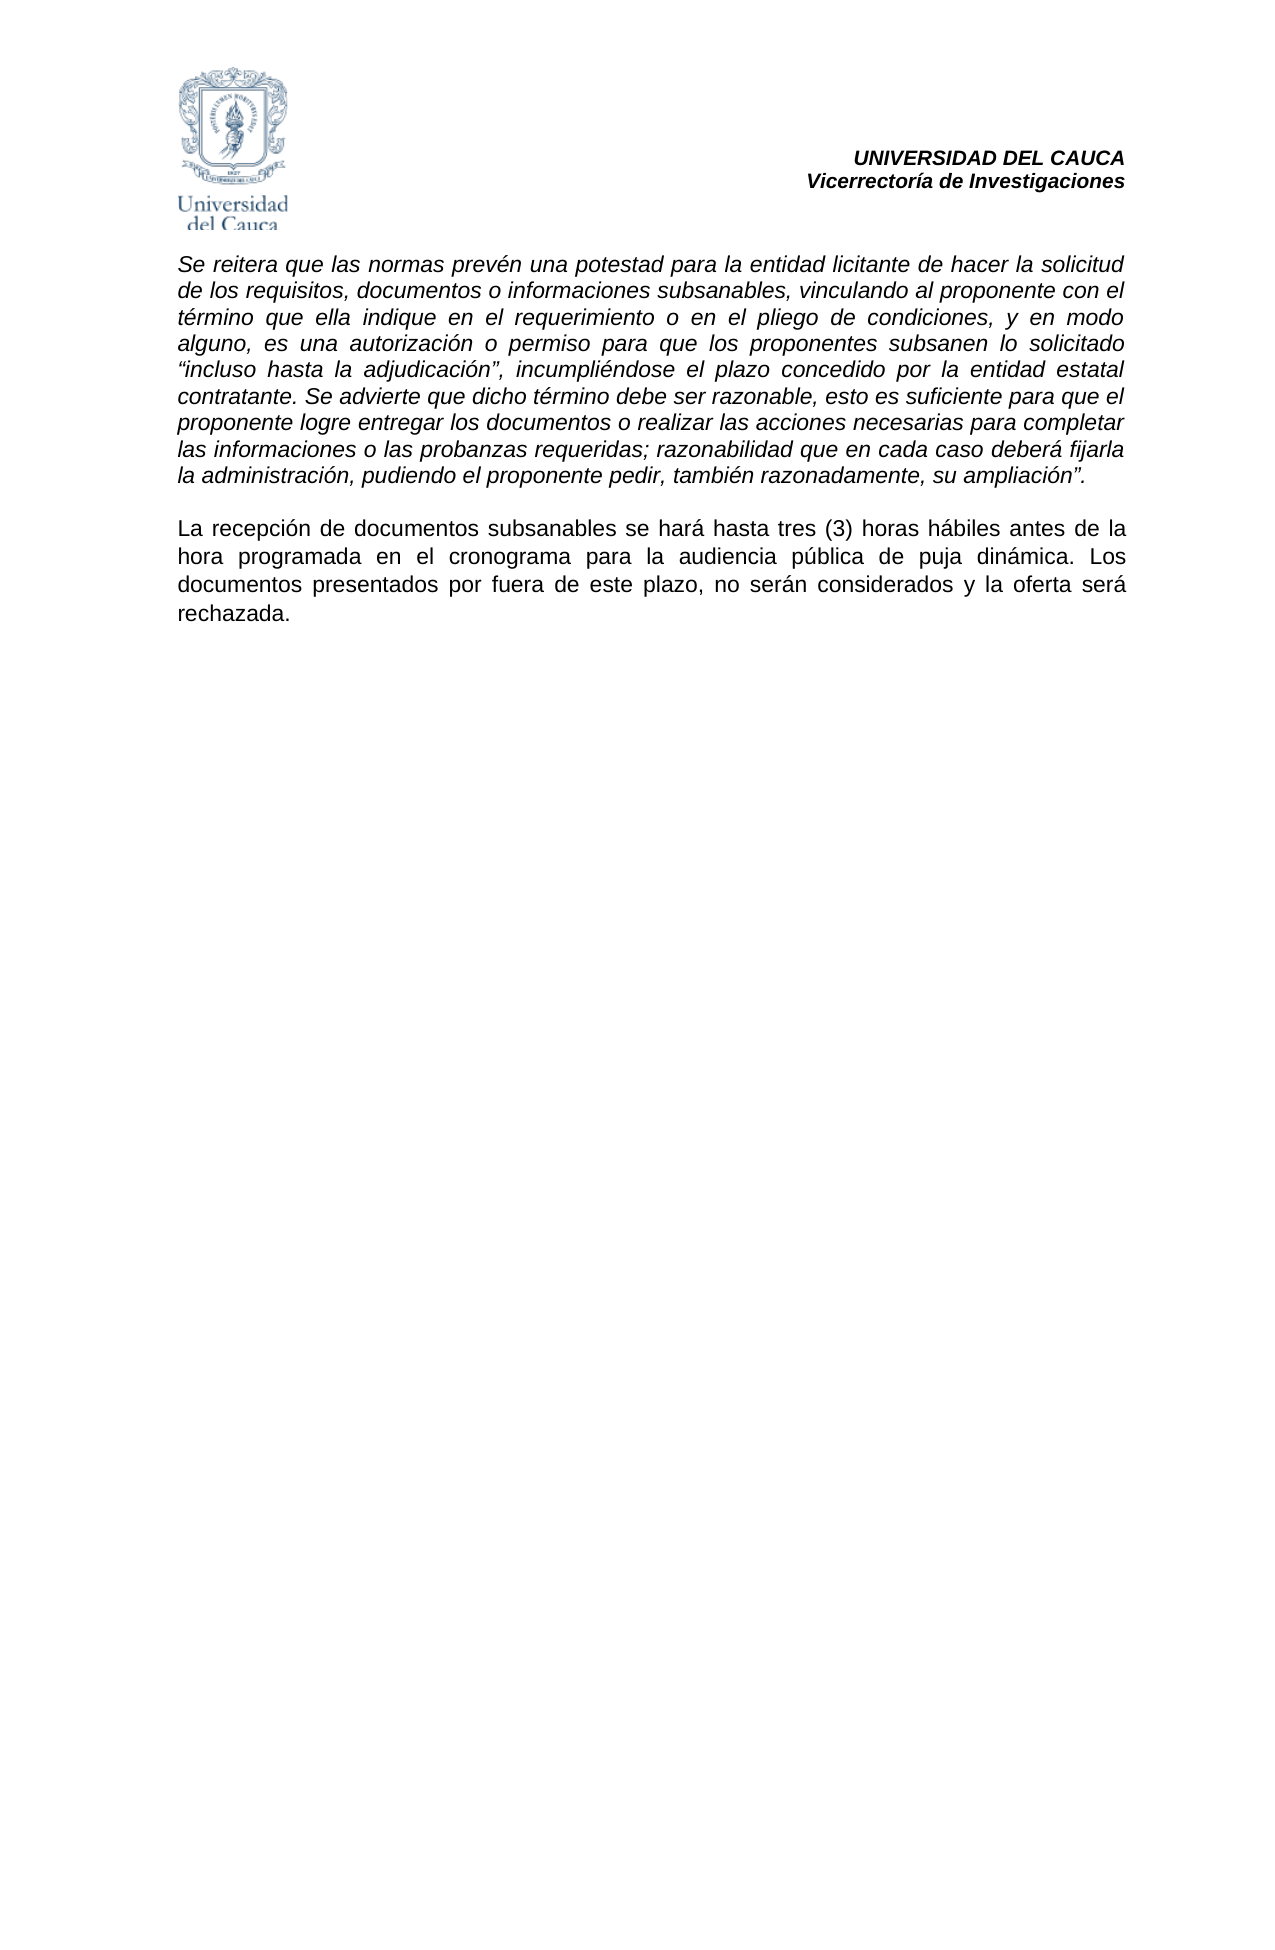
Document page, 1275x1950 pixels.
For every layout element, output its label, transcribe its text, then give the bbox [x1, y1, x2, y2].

text Se reitera que las normas prevén una potestad para la entidad licitante de hacer la solicitud de los requisitos, documentos o informaciones subsanables, vinculando al proponente con el término que ella indique en el requerimiento o en el pliego de condiciones, y en modo alguno, es una autorización o permiso para que los proponentes subsanen lo solicitado “incluso hasta la adjudicación”, incumpliéndose el plazo concedido por la entidad estatal contratante. Se advierte que dicho término debe ser razonable, esto es suficiente para que el proponente logre entregar los documentos o realizar las acciones necesarias para completar las informaciones o las probanzas requeridas; razonabilidad que en cada caso deberá fijarla la administración, pudiendo el proponente pedir, también razonadamente, su ampliación”. [177, 251, 1127, 488]
text La recepción de documentos subsanables se hará hasta tres (3) horas hábiles antes de la hora programada en el cronograma para la audiencia pública de puja dinámica. Los documentos presentados por fuera de este plazo, no serán considerados y la oferta será rechazada. [177, 514, 1127, 626]
